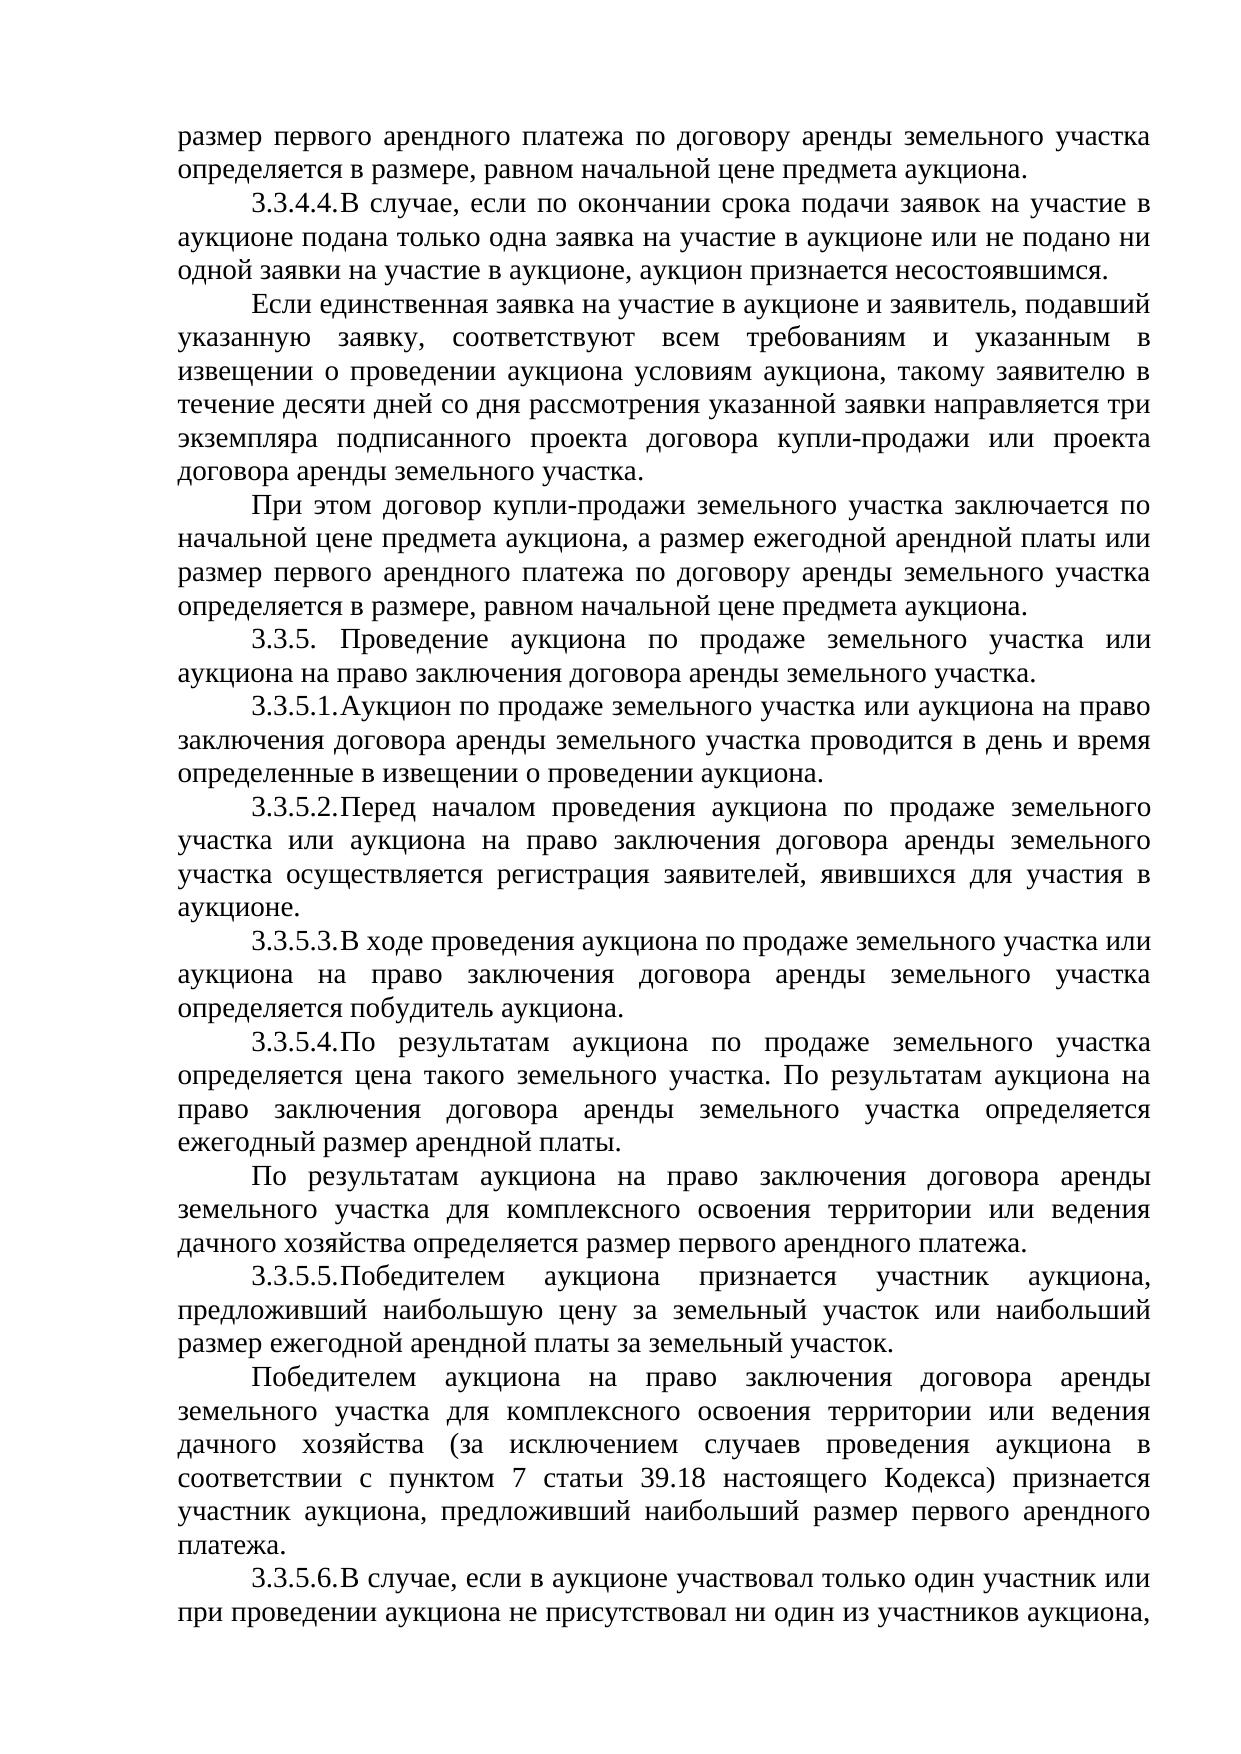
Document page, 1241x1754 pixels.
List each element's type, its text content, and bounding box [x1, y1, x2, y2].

text По результатам аукциона на право заключения договора аренды земельного участка для комплексного освоения территории или ведения дачного хозяйства определяется размер первого арендного платежа. [177, 1158, 1152, 1258]
list В случае, если по окончании срока подачи заявок на участие в аукционе подана только одна заявка на участие в аукционе или не подано ни одной заявки на участие в аукционе, аукцион признается несостоявшимся. [177, 185, 1152, 286]
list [177, 118, 1152, 185]
list Проведение аукциона по продаже земельного участка или аукциона на право заключения договора аренды земельного участка. [177, 621, 1152, 688]
text Победителем аукциона на право заключения договора аренды земельного участка для комплексного освоения территории или ведения дачного хозяйства (за исключением случаев проведения аукциона в соответствии с пунктом 7 статьи 39.18 настоящего Кодекса) признается участник аукциона, предложивший наибольший размер первого арендного платежа. [177, 1359, 1152, 1560]
text При этом договор купли-продажи земельного участка заключается по начальной цене предмета аукциона, а размер ежегодной арендной платы или размер первого арендного платежа по договору аренды земельного участка определяется в размере, равном начальной цене предмета аукциона. [177, 487, 1152, 621]
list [177, 1560, 1152, 1627]
list В ходе проведения аукциона по продаже земельного участка или аукциона на право заключения договора аренды земельного участка определяется побудитель аукциона. [177, 923, 1152, 1024]
list По результатам аукциона по продаже земельного участка определяется цена такого земельного участка. По результатам аукциона на право заключения договора аренды земельного участка определяется ежегодный размер арендной платы. [177, 1024, 1152, 1158]
list Если единственная заявка на участие в аукционе и заявитель, подавший указанную заявку, соответствуют всем требованиям и указанным в извещении о проведении аукциона условиям аукциона, такому заявителю в течение десяти дней со дня рассмотрения указанной заявки направляется три экземпляра подписанного проекта договора купли-продажи или проекта договора аренды земельного участка. [177, 286, 1152, 487]
list Перед началом проведения аукциона по продаже земельного участка или аукциона на право заключения договора аренды земельного участка осуществляется регистрация заявителей, явившихся для участия в аукционе. [177, 789, 1152, 923]
list Аукцион по продаже земельного участка или аукциона на право заключения договора аренды земельного участка проводится в день и время определенные в извещении о проведении аукциона. [177, 688, 1152, 789]
list Победителем аукциона признается участник аукциона, предложивший наибольшую цену за земельный участок или наибольший размер ежегодной арендной платы за земельный участок. [177, 1258, 1152, 1359]
